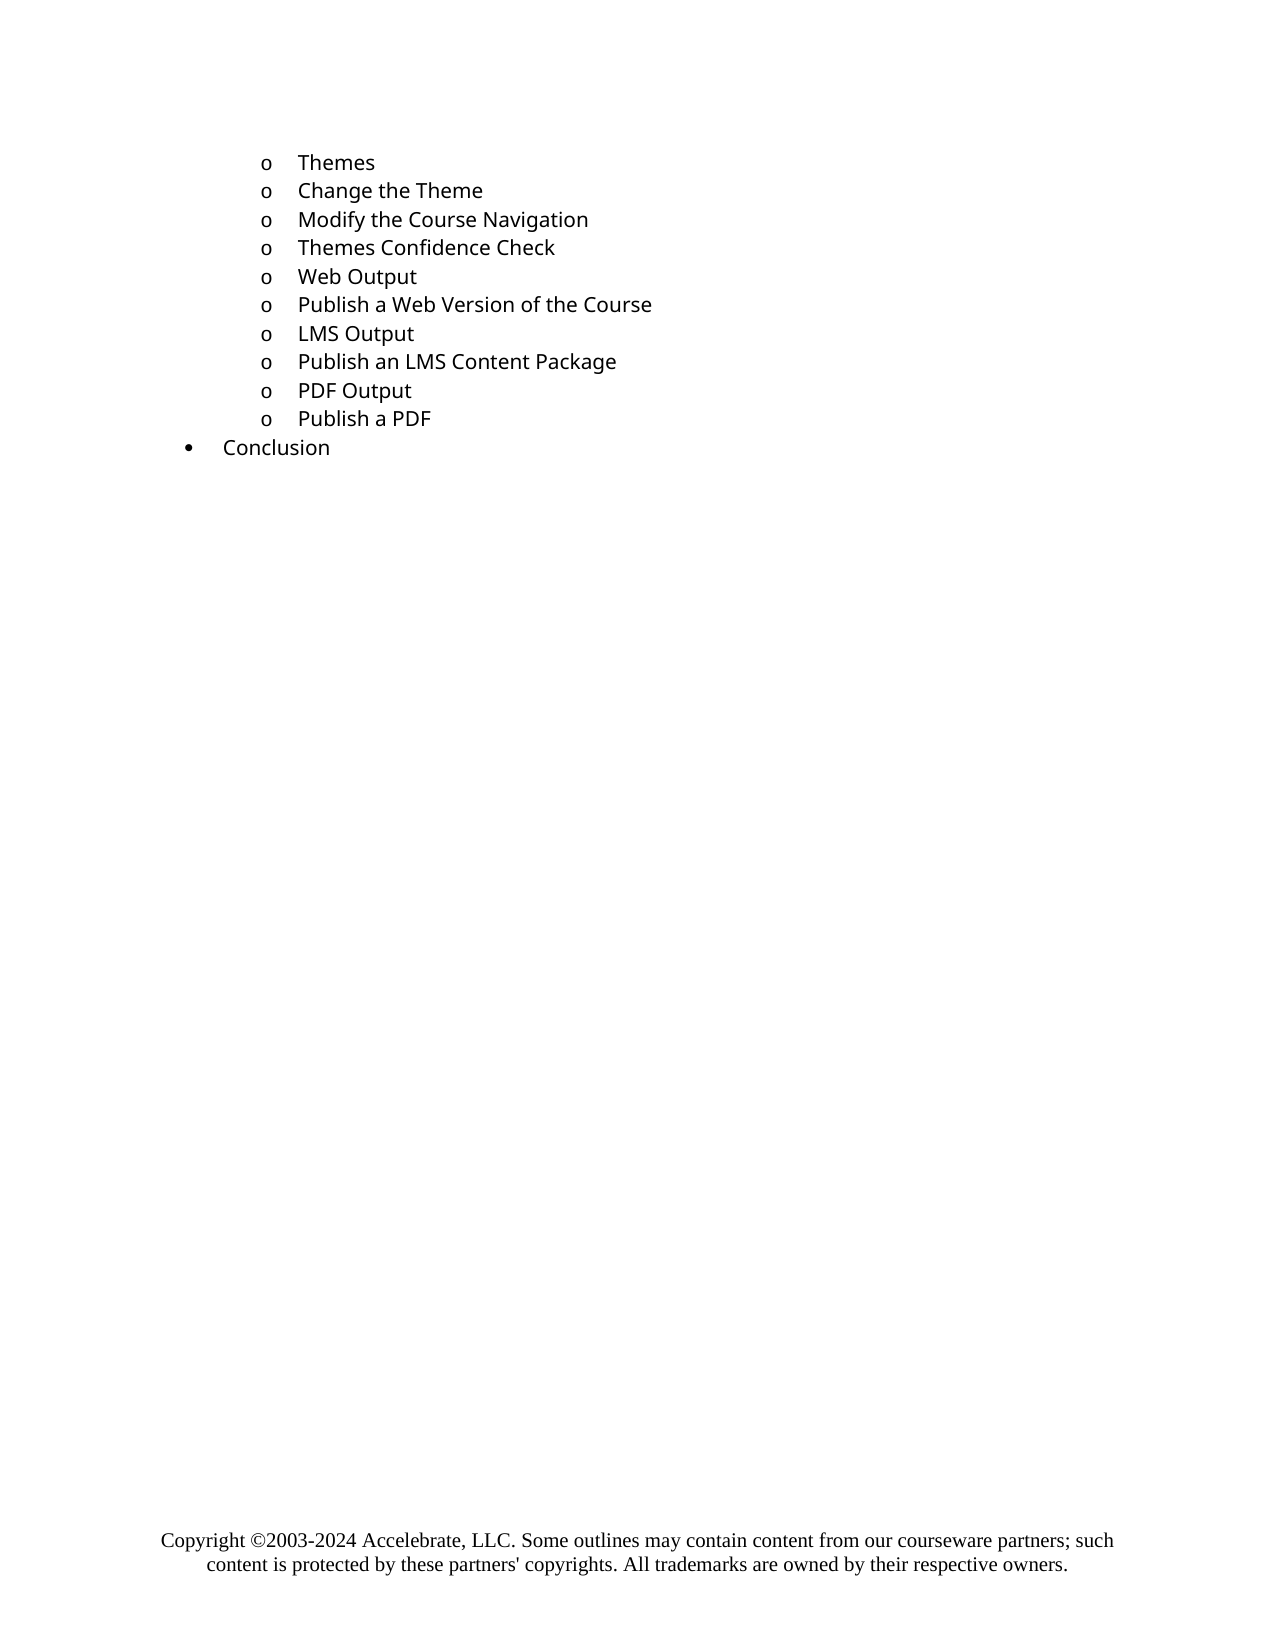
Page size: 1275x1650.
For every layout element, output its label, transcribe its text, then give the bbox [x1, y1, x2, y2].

list Change the Theme [260, 176, 1127, 205]
list Publish a PDF [260, 404, 1127, 433]
list LMS Output [260, 319, 1127, 347]
list Publish an LMS Content Package [260, 347, 1127, 376]
list Modify the Course Navigation [260, 205, 1127, 233]
list Web Output [260, 262, 1127, 290]
list Publish a Web Version of the Course [260, 290, 1127, 319]
list Themes [260, 148, 1127, 176]
list Conclusion [185, 433, 1127, 461]
list PDF Output [260, 376, 1127, 404]
list Themes Confidence Check [260, 233, 1127, 262]
